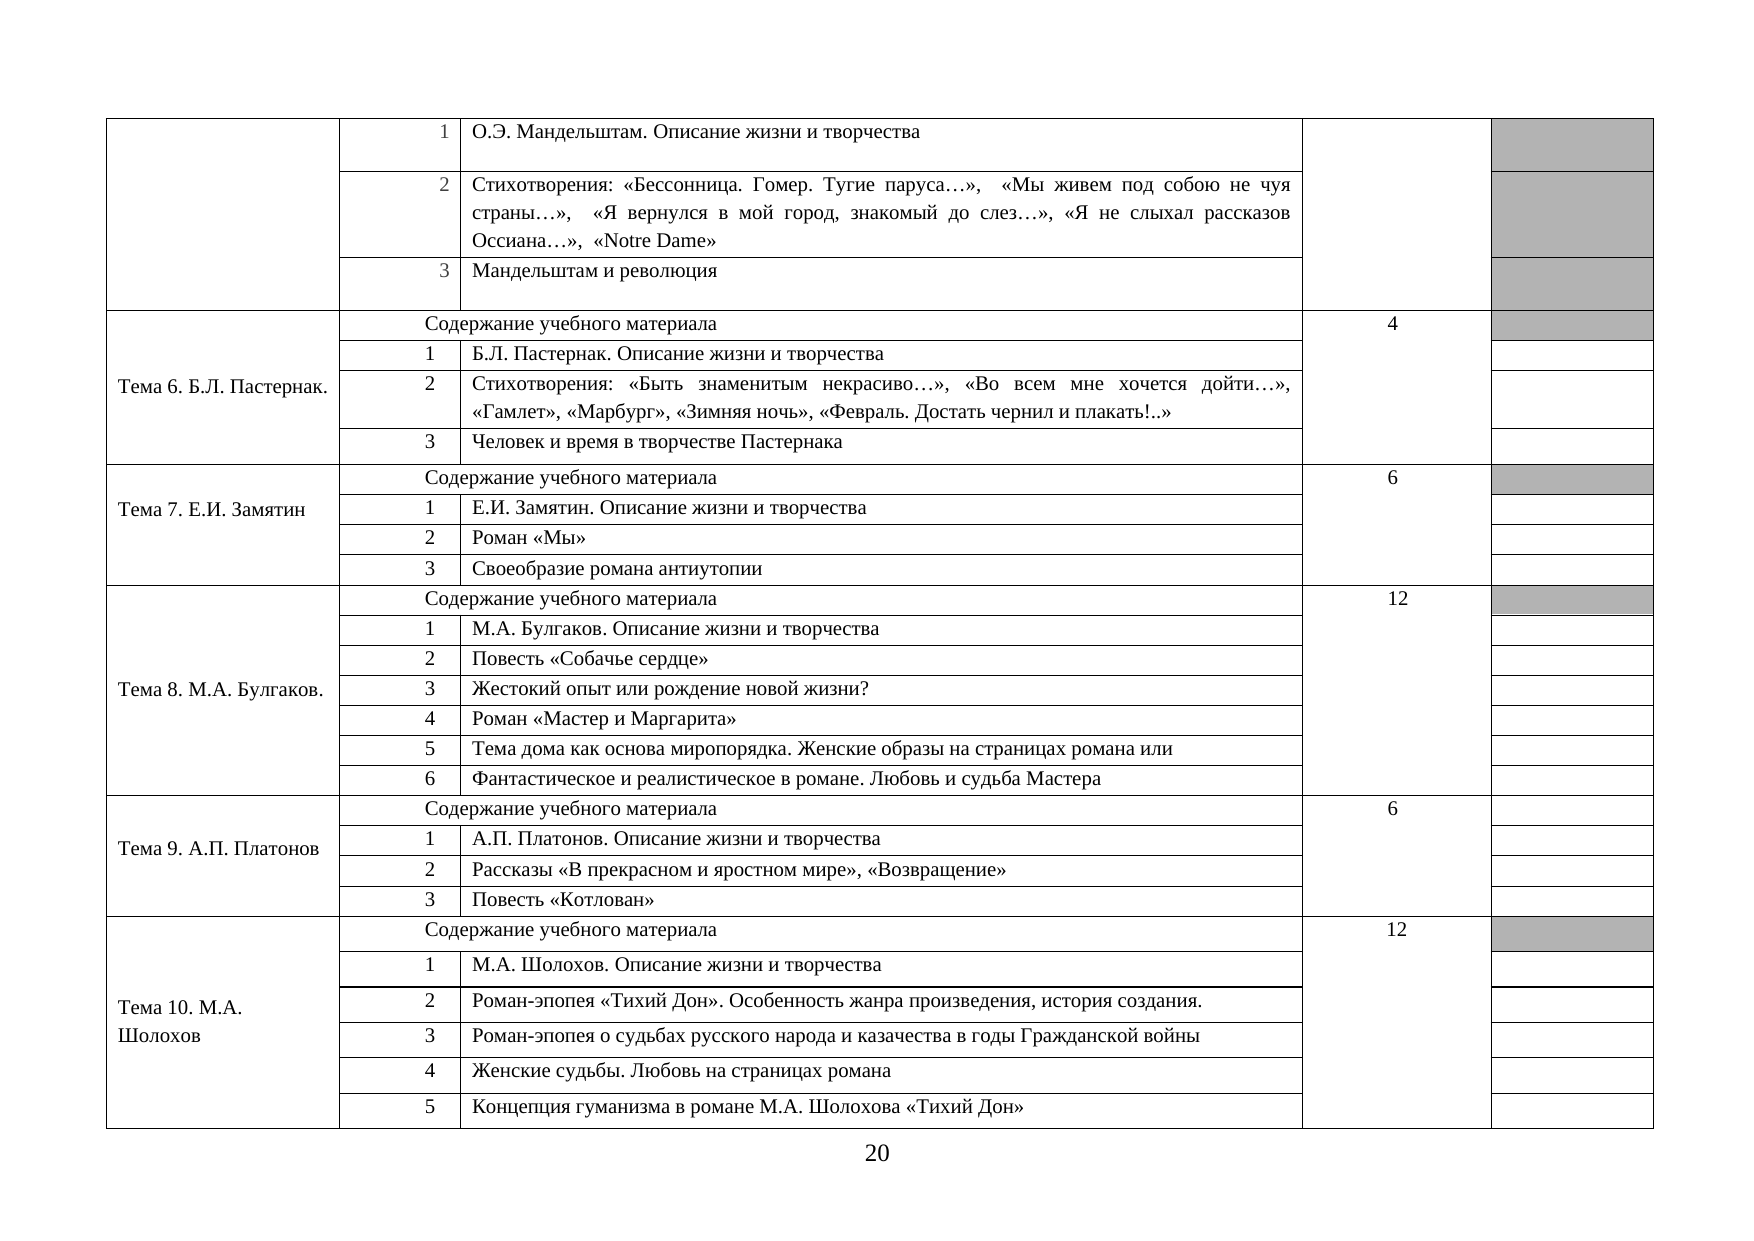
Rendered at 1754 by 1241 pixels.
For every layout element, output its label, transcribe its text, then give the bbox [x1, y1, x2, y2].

table_cell 1 [340, 495, 460, 524]
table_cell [107, 119, 339, 310]
table_cell Своеобразие романа антиутопии [461, 555, 1302, 584]
table_cell Рассказы «В прекрасном и яростном мире», «Возвращение» [461, 856, 1302, 886]
table_cell Б.Л. Пастернак. Описание жизни и творчества [461, 341, 1302, 370]
table_cell Тема 6. Б.Л. Пастернак. [107, 311, 339, 464]
table_cell [1492, 766, 1653, 795]
table_cell [1492, 952, 1653, 986]
table_cell 6 [1303, 465, 1491, 584]
table_cell Содержание учебного материала [340, 311, 1302, 340]
table_cell 3 [340, 676, 460, 705]
table_cell [1492, 495, 1653, 524]
table_cell Жестокий опыт или рождение новой жизни? [461, 676, 1302, 705]
table_cell [1492, 525, 1653, 554]
table_cell Содержание учебного материала [340, 465, 1302, 494]
table_cell 6 [1303, 796, 1491, 916]
table_cell 2 [340, 988, 460, 1022]
table_cell Тема 7. Е.И. Замятин [107, 465, 339, 584]
table_cell Мандельштам и революция [461, 258, 1302, 310]
table_cell Тема 10. М.А. Шолохов [107, 917, 339, 1128]
table_cell Содержание учебного материала [340, 586, 1302, 614]
table_cell 4 [340, 706, 460, 735]
table_cell Роман «Мастер и Маргарита» [461, 706, 1302, 735]
table_cell 1 [340, 952, 460, 986]
table_cell Е.И. Замятин. Описание жизни и творчества [461, 495, 1302, 524]
table_cell [1492, 1058, 1653, 1093]
table_cell Фантастическое и реалистическое в романе. Любовь и судьба Мастера [461, 766, 1302, 795]
table_cell [1492, 371, 1653, 428]
table_cell [1492, 856, 1653, 886]
table_cell Стихотворения: «Быть знаменитым некрасиво…», «Во всем мне хочется дойти…», «Гамлет», «Марбург», «Зимняя ночь», «Февраль. Достать чернил и плакать!..» [461, 371, 1302, 428]
table_cell 1 [340, 341, 460, 370]
table_cell 3 [340, 1023, 460, 1057]
table_cell 2 [340, 371, 460, 428]
table_cell М.А. Шолохов. Описание жизни и творчества [461, 952, 1302, 986]
table_cell [1492, 917, 1653, 951]
table_cell [1492, 826, 1653, 855]
table_cell 4 [340, 1058, 460, 1093]
table_cell [1492, 1094, 1653, 1128]
table_cell [1492, 706, 1653, 735]
table_cell 5 [340, 1094, 460, 1128]
table_cell 12 [1303, 917, 1491, 1128]
table_cell 3 [340, 887, 460, 916]
table_cell Концепция гуманизма в романе М.А. Шолохова «Тихий Дон» [461, 1094, 1302, 1128]
table_cell Тема 8. М.А. Булгаков. [107, 586, 339, 795]
table_cell [1492, 465, 1653, 494]
table_cell 2 [340, 172, 460, 257]
table_cell [1492, 887, 1653, 916]
table_cell 1 [340, 616, 460, 645]
table_cell [1492, 736, 1653, 765]
table_cell [1492, 119, 1653, 171]
table_cell [1492, 796, 1653, 825]
table_cell [1492, 676, 1653, 705]
table_cell 3 [340, 555, 460, 584]
table_cell 2 [340, 646, 460, 675]
table_cell [1492, 311, 1653, 340]
table_cell Содержание учебного материала [340, 917, 1302, 951]
table_cell Роман-эпопея «Тихий Дон». Особенность жанра произведения, история создания. [461, 988, 1302, 1022]
table_cell Роман «Мы» [461, 525, 1302, 554]
table_cell [1492, 1023, 1653, 1057]
table_cell [1492, 616, 1653, 645]
table_cell 5 [340, 736, 460, 765]
table_cell Тема 9. А.П. Платонов [107, 796, 339, 916]
table_cell А.П. Платонов. Описание жизни и творчества [461, 826, 1302, 855]
table_cell 2 [340, 856, 460, 886]
table_cell 4 [1303, 119, 1491, 310]
table_cell [1492, 341, 1653, 370]
table_cell [1492, 258, 1653, 310]
table_cell 3 [340, 429, 460, 464]
table_cell 6 [340, 766, 460, 795]
table_cell Человек и время в творчестве Пастернака [461, 429, 1302, 464]
table_cell 3 [340, 258, 460, 310]
table_cell [1492, 646, 1653, 675]
table_cell Повесть «Котлован» [461, 887, 1302, 916]
table_cell [1492, 988, 1653, 1022]
table_cell 1 [340, 826, 460, 855]
table_cell [1492, 172, 1653, 257]
table_cell [1492, 586, 1653, 614]
table_cell Содержание учебного материала [340, 796, 1302, 825]
table_cell О.Э. Мандельштам. Описание жизни и творчества [461, 119, 1302, 171]
table_cell 1 [340, 119, 460, 171]
table_cell Роман-эпопея о судьбах русского народа и казачества в годы Гражданской войны [461, 1023, 1302, 1057]
table_cell Тема дома как основа миропорядка. Женские образы на страницах романа или [461, 736, 1302, 765]
table_cell 12 [1303, 586, 1491, 795]
table_cell 4 [1303, 311, 1491, 464]
table_cell 2 [340, 525, 460, 554]
table_cell Повесть «Собачье сердце» [461, 646, 1302, 675]
table_cell М.А. Булгаков. Описание жизни и творчества [461, 616, 1302, 645]
table_cell [1492, 555, 1653, 584]
table_cell Стихотворения: «Бессонница. Гомер. Тугие паруса…», «Мы живем под собою не чуя страны…», «Я вернулся в мой город, знакомый до слез…», «Я не слыхал рассказов Оссиана…», «Notre Dame» [461, 172, 1302, 257]
table_cell Женские судьбы. Любовь на страницах романа [461, 1058, 1302, 1093]
table_cell [1492, 429, 1653, 464]
